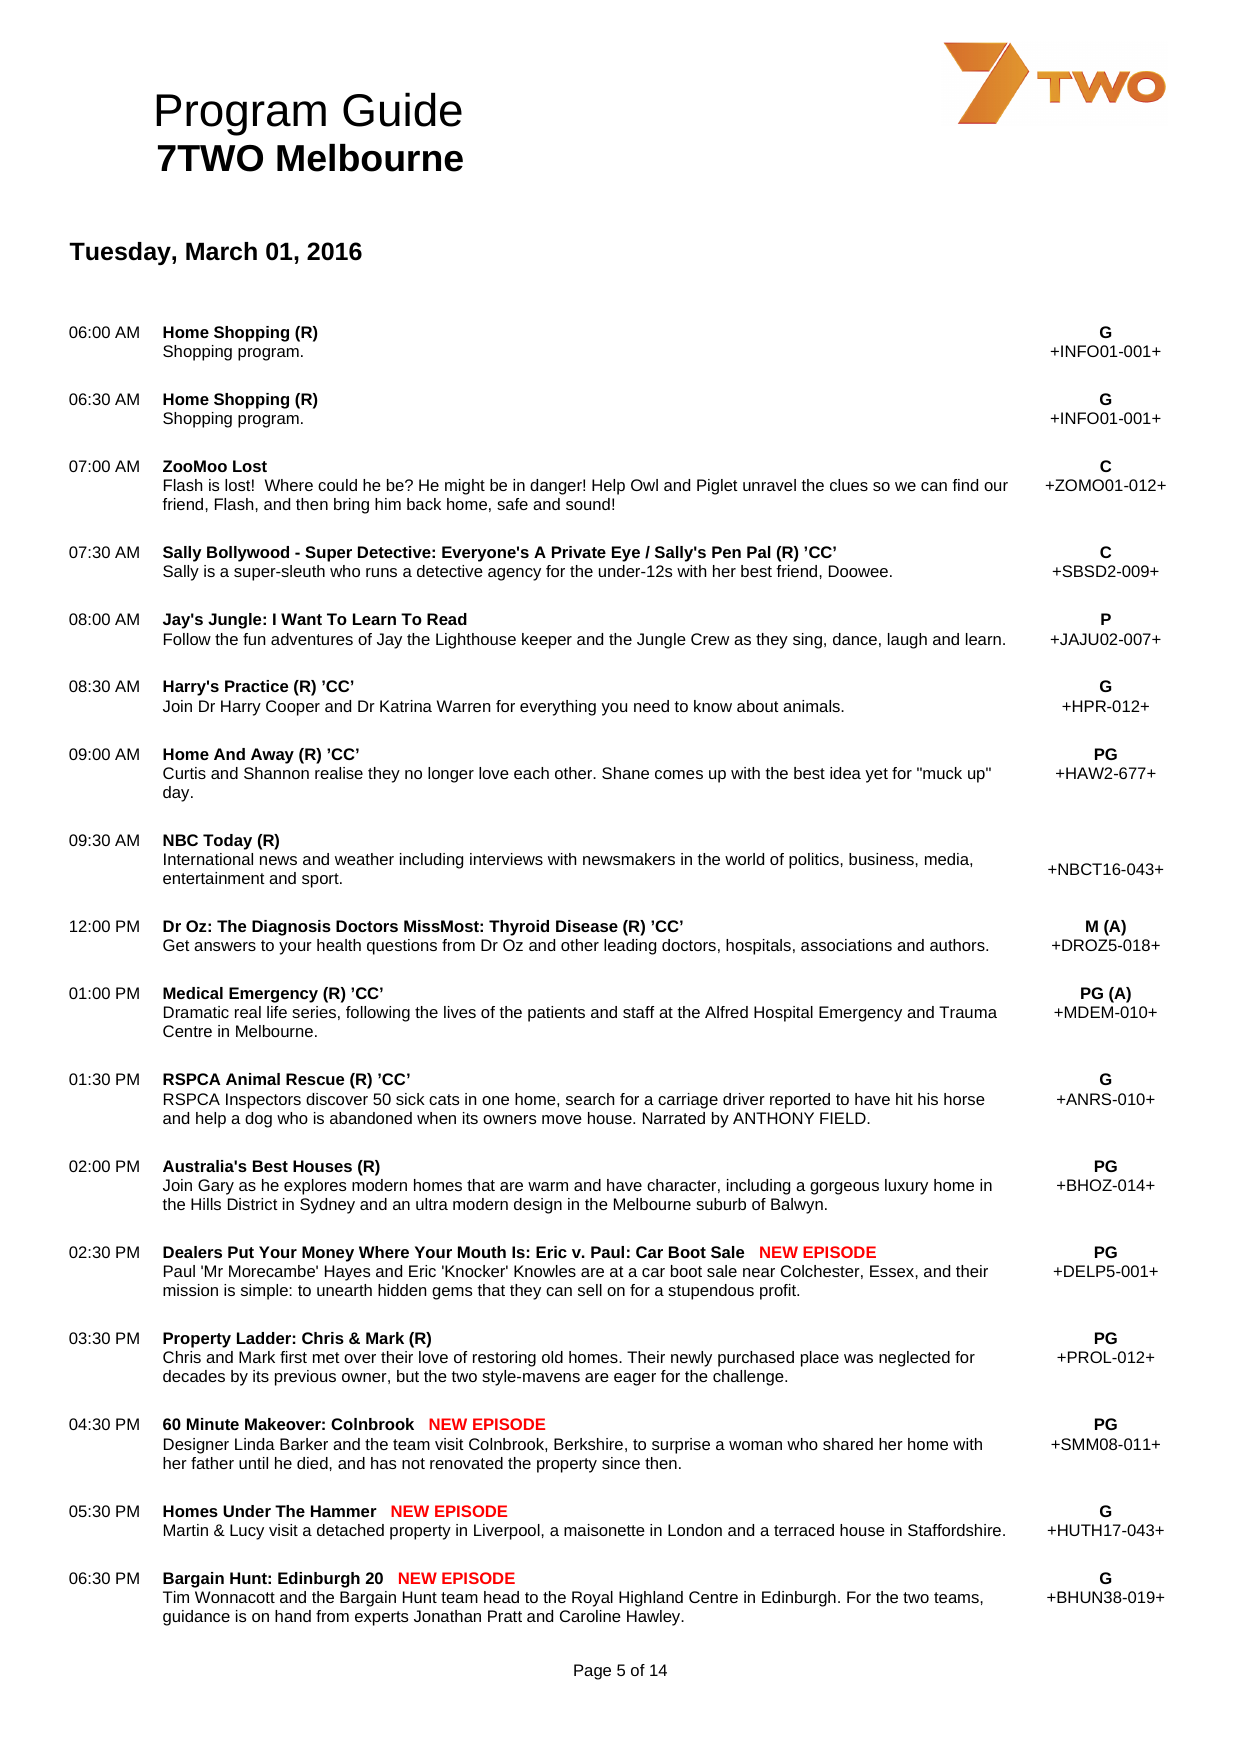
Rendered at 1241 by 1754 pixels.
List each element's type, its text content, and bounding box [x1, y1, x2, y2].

table_header Medical Emergency (R) ’CC’ Dramatic real life series, following the lives of the patients and staff at the Alfred Hospital Emergency and Trauma Centre in Melbourne. [151, 984, 1022, 1041]
table_header G +HUTH17-043+ [1022, 1501, 1189, 1540]
table_header Home And Away (R) ’CC’ Curtis and Shannon realise they no longer love each other. Shane comes up with the best idea yet for "muck up" day. [151, 744, 1022, 802]
table_header 09:00 AM [51, 744, 151, 802]
table_header G +INFO01-001+ [1022, 390, 1189, 428]
table_header 06:30 AM [51, 390, 151, 428]
table_header P +JAJU02-007+ [1022, 610, 1189, 648]
table_header 07:30 AM [51, 543, 151, 581]
table_header G +ANRS-010+ [1022, 1070, 1189, 1128]
table_header Home Shopping (R) Shopping program. [151, 323, 1022, 361]
table_header 02:00 PM [51, 1156, 151, 1214]
table_header 06:30 PM [51, 1569, 151, 1626]
table_header Property Ladder: Chris & Mark (R) Chris and Mark first met over their love of restoring old homes. Their newly purchased place was neglected for decades by its previous owner, but the two style-mavens are eager for the challenge. [151, 1329, 1022, 1386]
table_header G +INFO01-001+ [1022, 323, 1189, 361]
table_header C +ZOMO01-012+ [1022, 457, 1189, 514]
table_header PG +DELP5-001+ [1022, 1243, 1189, 1300]
table_header Dealers Put Your Money Where Your Mouth Is: Eric v. Paul: Car Boot Sale NEW EPISODE Paul 'Mr Morecambe' Hayes and Eric 'Knocker' Knowles are at a car boot sale near Colchester, Essex, and their mission is simple: to unearth hidden gems that they can sell on for a stupendous profit. [151, 1243, 1022, 1300]
table_header Sally Bollywood - Super Detective: Everyone's A Private Eye / Sally's Pen Pal (R) ’CC’ Sally is a super-sleuth who runs a detective agency for the under-12s with her best friend, Doowee. [151, 543, 1022, 581]
table_header Harry's Practice (R) ’CC’ Join Dr Harry Cooper and Dr Katrina Warren for everything you need to know about animals. [151, 677, 1022, 716]
picture [941, 41, 1168, 126]
table_header 12:00 PM [51, 917, 151, 955]
table_header 06:00 AM [51, 323, 151, 361]
table_header 09:30 AM [51, 831, 151, 888]
table_header Homes Under The Hammer NEW EPISODE Martin & Lucy visit a detached property in Liverpool, a maisonette in London and a terraced house in Staffordshire. [151, 1501, 1022, 1540]
table_header 04:30 PM [51, 1415, 151, 1473]
table_header PG +SMM08-011+ [1022, 1415, 1189, 1473]
table_header PG +BHOZ-014+ [1022, 1156, 1189, 1214]
table_header G +HPR-012+ [1022, 677, 1189, 716]
table_header +NBCT16-043+ [1022, 831, 1189, 888]
table_header 05:30 PM [51, 1501, 151, 1540]
text Tuesday, March 01, 2016 [62, 236, 1178, 265]
table_header PG +HAW2-677+ [1022, 744, 1189, 802]
table_header Australia's Best Houses (R) Join Gary as he explores modern homes that are warm and have character, including a gorgeous luxury home in the Hills District in Sydney and an ultra modern design in the Melbourne suburb of Balwyn. [151, 1156, 1022, 1214]
table_header ZooMoo Lost Flash is lost! Where could he be? He might be in danger! Help Owl and Piglet unravel the clues so we can find our friend, Flash, and then bring him back home, safe and sound! [151, 457, 1022, 514]
table_header RSPCA Animal Rescue (R) ’CC’ RSPCA Inspectors discover 50 sick cats in one home, search for a carriage driver reported to have hit his horse and help a dog who is abandoned when its owners move house. Narrated by ANTHONY FIELD. [151, 1070, 1022, 1128]
table_header PG +PROL-012+ [1022, 1329, 1189, 1386]
table_header 08:30 AM [51, 677, 151, 716]
table_header 01:30 PM [51, 1070, 151, 1128]
table_header 01:00 PM [51, 984, 151, 1041]
table_header PG (A) +MDEM-010+ [1022, 984, 1189, 1041]
table_header Dr Oz: The Diagnosis Doctors MissMost: Thyroid Disease (R) ’CC’ Get answers to your health questions from Dr Oz and other leading doctors, hospitals, associations and authors. [151, 917, 1022, 955]
table_header 03:30 PM [51, 1329, 151, 1386]
table_header M (A) +DROZ5-018+ [1022, 917, 1189, 955]
table_header C +SBSD2-009+ [1022, 543, 1189, 581]
table_header 07:00 AM [51, 457, 151, 514]
table_header 02:30 PM [51, 1243, 151, 1300]
table_header Bargain Hunt: Edinburgh 20 NEW EPISODE Tim Wonnacott and the Bargain Hunt team head to the Royal Highland Centre in Edinburgh. For the two teams, guidance is on hand from experts Jonathan Pratt and Caroline Hawley. [151, 1569, 1022, 1626]
table_header Home Shopping (R) Shopping program. [151, 390, 1022, 428]
table_header NBC Today (R) International news and weather including interviews with newsmakers in the world of politics, business, media, entertainment and sport. [151, 831, 1022, 888]
table_header 60 Minute Makeover: Colnbrook NEW EPISODE Designer Linda Barker and the team visit Colnbrook, Berkshire, to surprise a woman who shared her home with her father until he died, and has not renovated the property since then. [151, 1415, 1022, 1473]
table_header 08:00 AM [51, 610, 151, 648]
table_header Jay's Jungle: I Want To Learn To Read Follow the fun adventures of Jay the Lighthouse keeper and the Jungle Crew as they sing, dance, laugh and learn. [151, 610, 1022, 648]
table_header G +BHUN38-019+ [1022, 1569, 1189, 1626]
